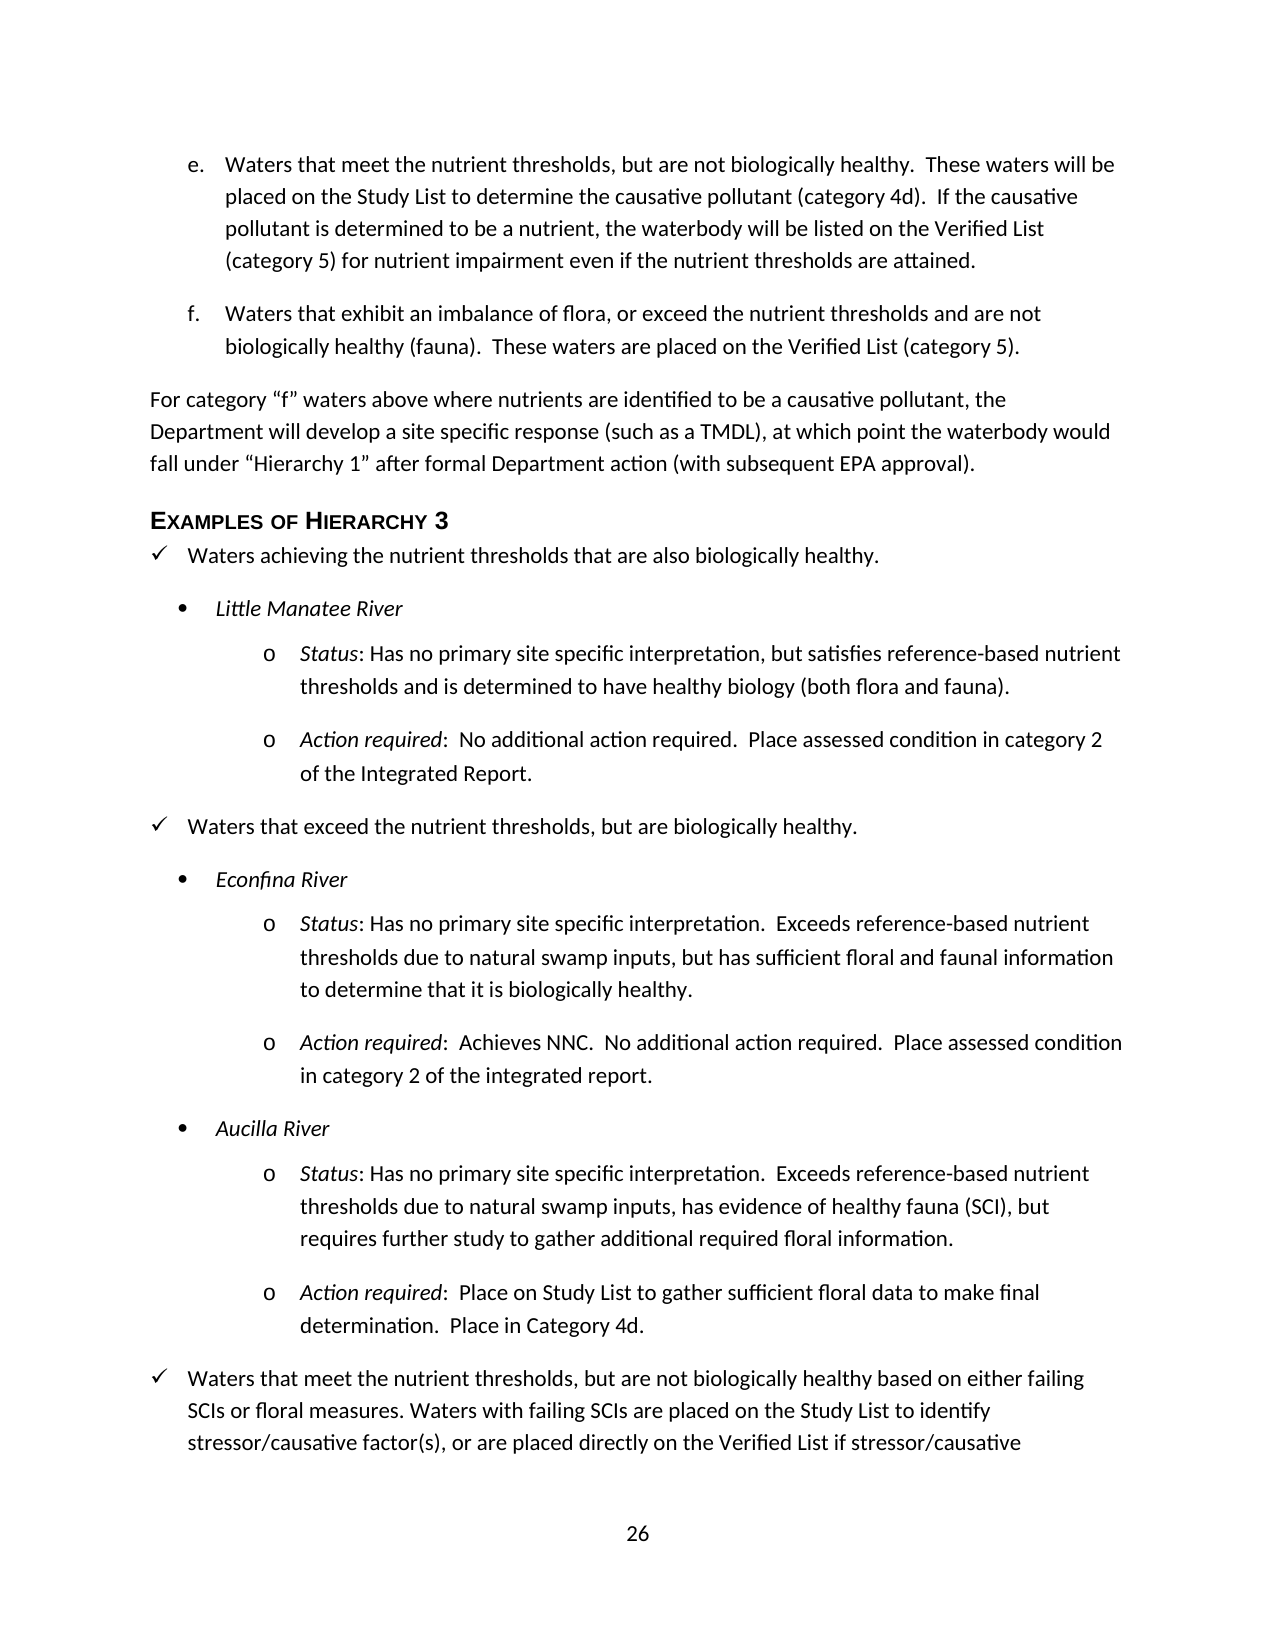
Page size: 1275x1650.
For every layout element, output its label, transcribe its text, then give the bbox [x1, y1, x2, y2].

list Waters that meet the nutrient thresholds, but are not biologically healthy. These waters will be placed on the Study List to determine the causative pollutant (category 4d). If the causative pollutant is determined to be a nutrient, the waterbody will be listed on the Verified List (category 5) for nutrient impairment even if the nutrient thresholds are attained. [187, 150, 1125, 274]
list Status: Has no primary site specific interpretation, but satisfies reference-based nutrient thresholds and is determined to have healthy biology (both flora and fauna). [262, 639, 1125, 700]
list Action required: Achieves NNC. No additional action required. Place assessed condition in category 2 of the integrated report. [262, 1028, 1125, 1089]
list Waters that exhibit an imbalance of flora, or exceed the nutrient thresholds and are not biologically healthy (fauna). These waters are placed on the Verified List (category 5). [187, 299, 1125, 360]
list Econfina River [178, 865, 1035, 893]
list Waters that exceed the nutrient thresholds, but are biologically healthy. [150, 812, 1125, 840]
subtitle Examples of Hierarchy 3 [150, 506, 1125, 535]
text For category “f” waters above where nutrients are identified to be a causative pollutant, the Department will develop a site specific response (such as a TMDL), at which point the waterbody would fall under “Hierarchy 1” after formal Department action (with subsequent EPA approval). [150, 385, 1125, 477]
list Action required: No additional action required. Place assessed condition in category 2 of the Integrated Report. [262, 725, 1125, 787]
list Waters achieving the nutrient thresholds that are also biologically healthy. [150, 541, 1125, 569]
list Status: Has no primary site specific interpretation. Exceeds reference-based nutrient thresholds due to natural swamp inputs, has evidence of healthy fauna (SCI), but requires further study to gather additional required floral information. [262, 1159, 1125, 1253]
list Aucilla River [178, 1114, 1035, 1142]
list Action required: Place on Study List to gather sufficient floral data to make final determination. Place in Category 4d. [262, 1278, 1125, 1339]
list Status: Has no primary site specific interpretation. Exceeds reference-based nutrient thresholds due to natural swamp inputs, but has sufficient floral and faunal information to determine that it is biologically healthy. [262, 909, 1125, 1003]
list Little Manatee River [178, 594, 1035, 622]
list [150, 1364, 1125, 1456]
